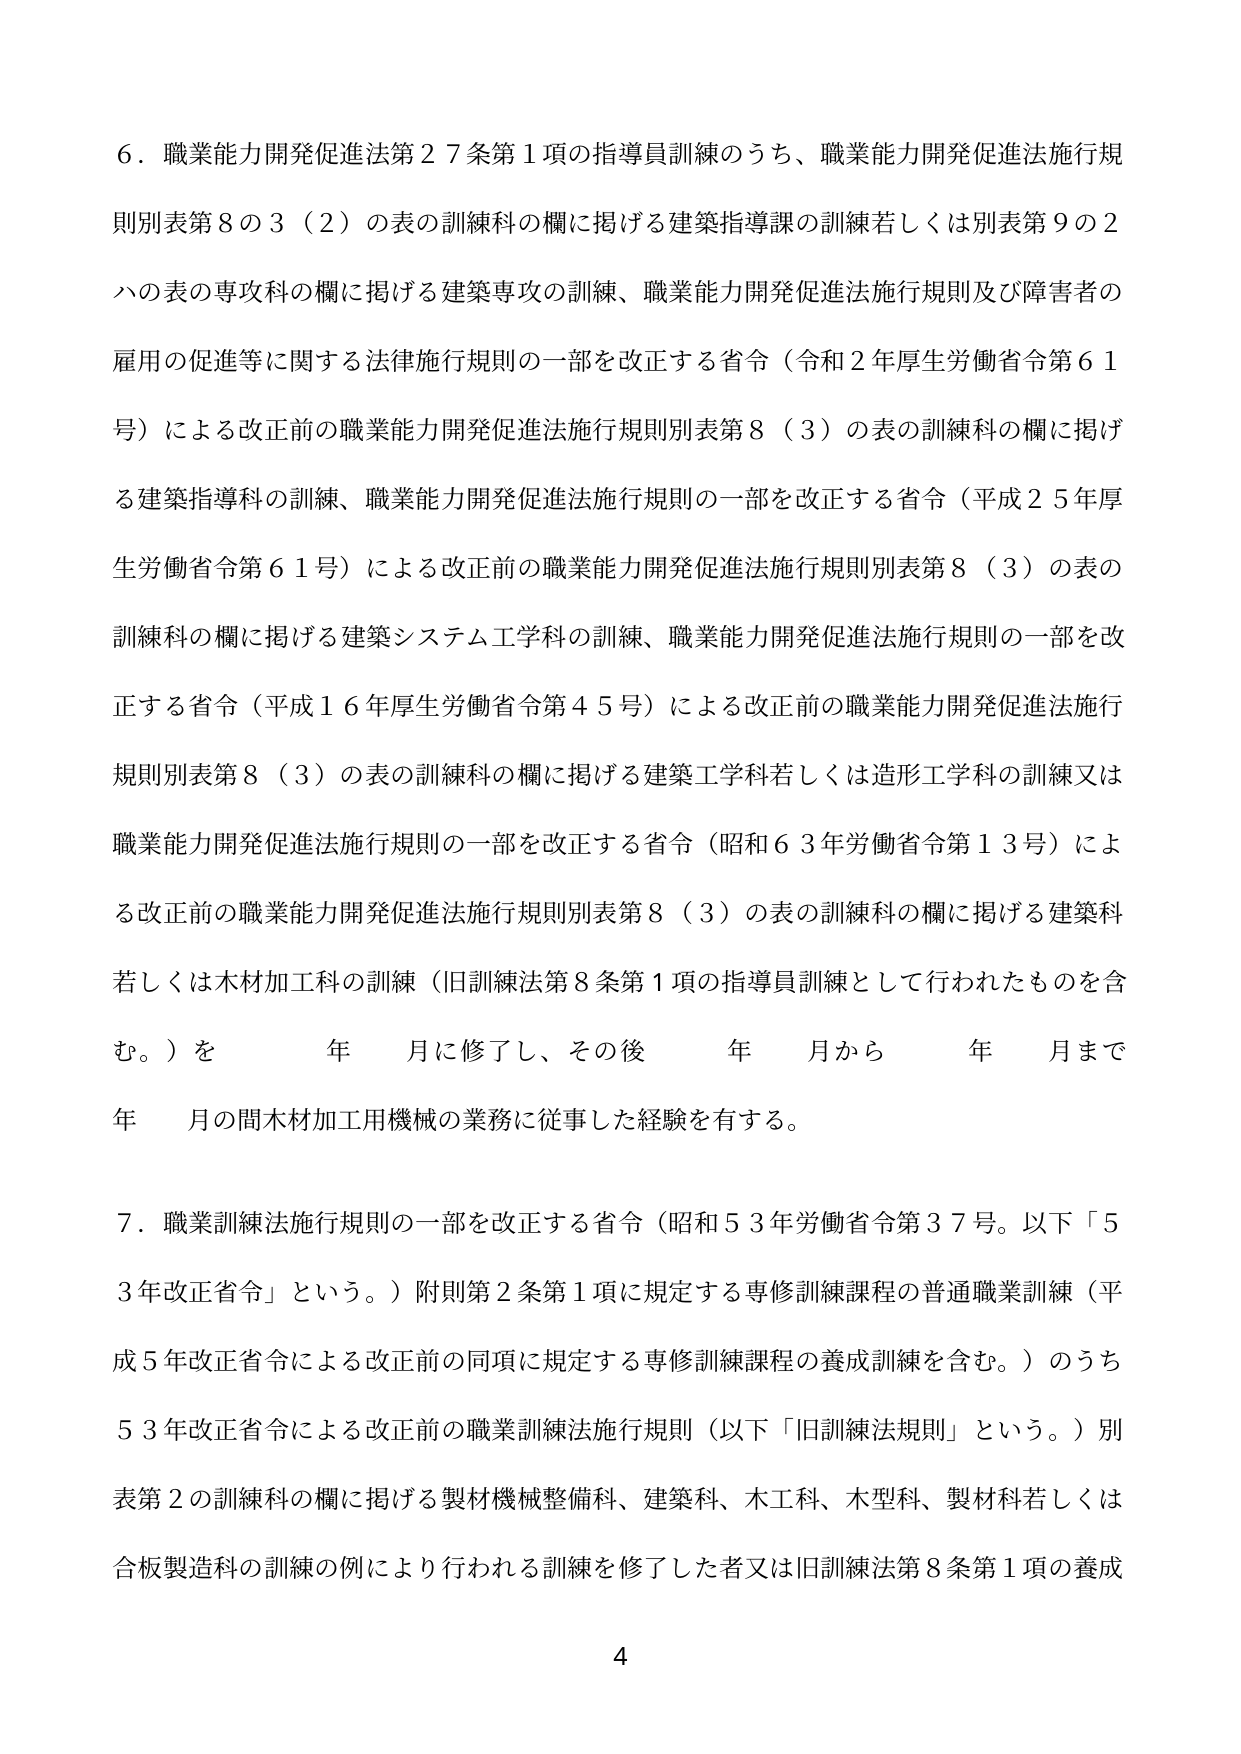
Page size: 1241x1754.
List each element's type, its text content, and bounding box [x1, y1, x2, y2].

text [112, 1187, 1128, 1601]
text ６．職業能力開発促進法第２７条第１項の指導員訓練のうち、職業能力開発促進法施行規則別表第８の３（２）の表の訓練科の欄に掲げる建築指導課の訓練若しくは別表第９の２ハの表の専攻科の欄に掲げる建築専攻の訓練、職業能力開発促進法施行規則及び障害者の雇用の促進等に関する法律施行規則の一部を改正する省令（令和２年厚生労働省令第６１号）による改正前の職業能力開発促進法施行規則別表第８（３）の表の訓練科の欄に掲げる建築指導科の訓練、職業能力開発促進法施行規則の一部を改正する省令（平成２５年厚生労働省令第６１号）による改正前の職業能力開発促進法施行規則別表第８（３）の表の訓練科の欄に掲げる建築システム工学科の訓練、職業能力開発促進法施行規則の一部を改正する省令（平成１６年厚生労働省令第４５号）による改正前の職業能力開発促進法施行規則別表第８（３）の表の訓練科の欄に掲げる建築工学科若しくは造形工学科の訓練又は職業能力開発促進法施行規則の一部を改正する省令（昭和６３年労働省令第１３号）による改正前の職業能力開発促進法施行規則別表第８（３）の表の訓練科の欄に掲げる建築科若しくは木材加工科の訓練（旧訓練法第８条第1項の指導員訓練として行われたものを含む。）を 年 月に修了し、その後 年 月から 年 月まで 年 月の間木材加工用機械の業務に従事した経験を有する。 [112, 118, 1128, 1153]
